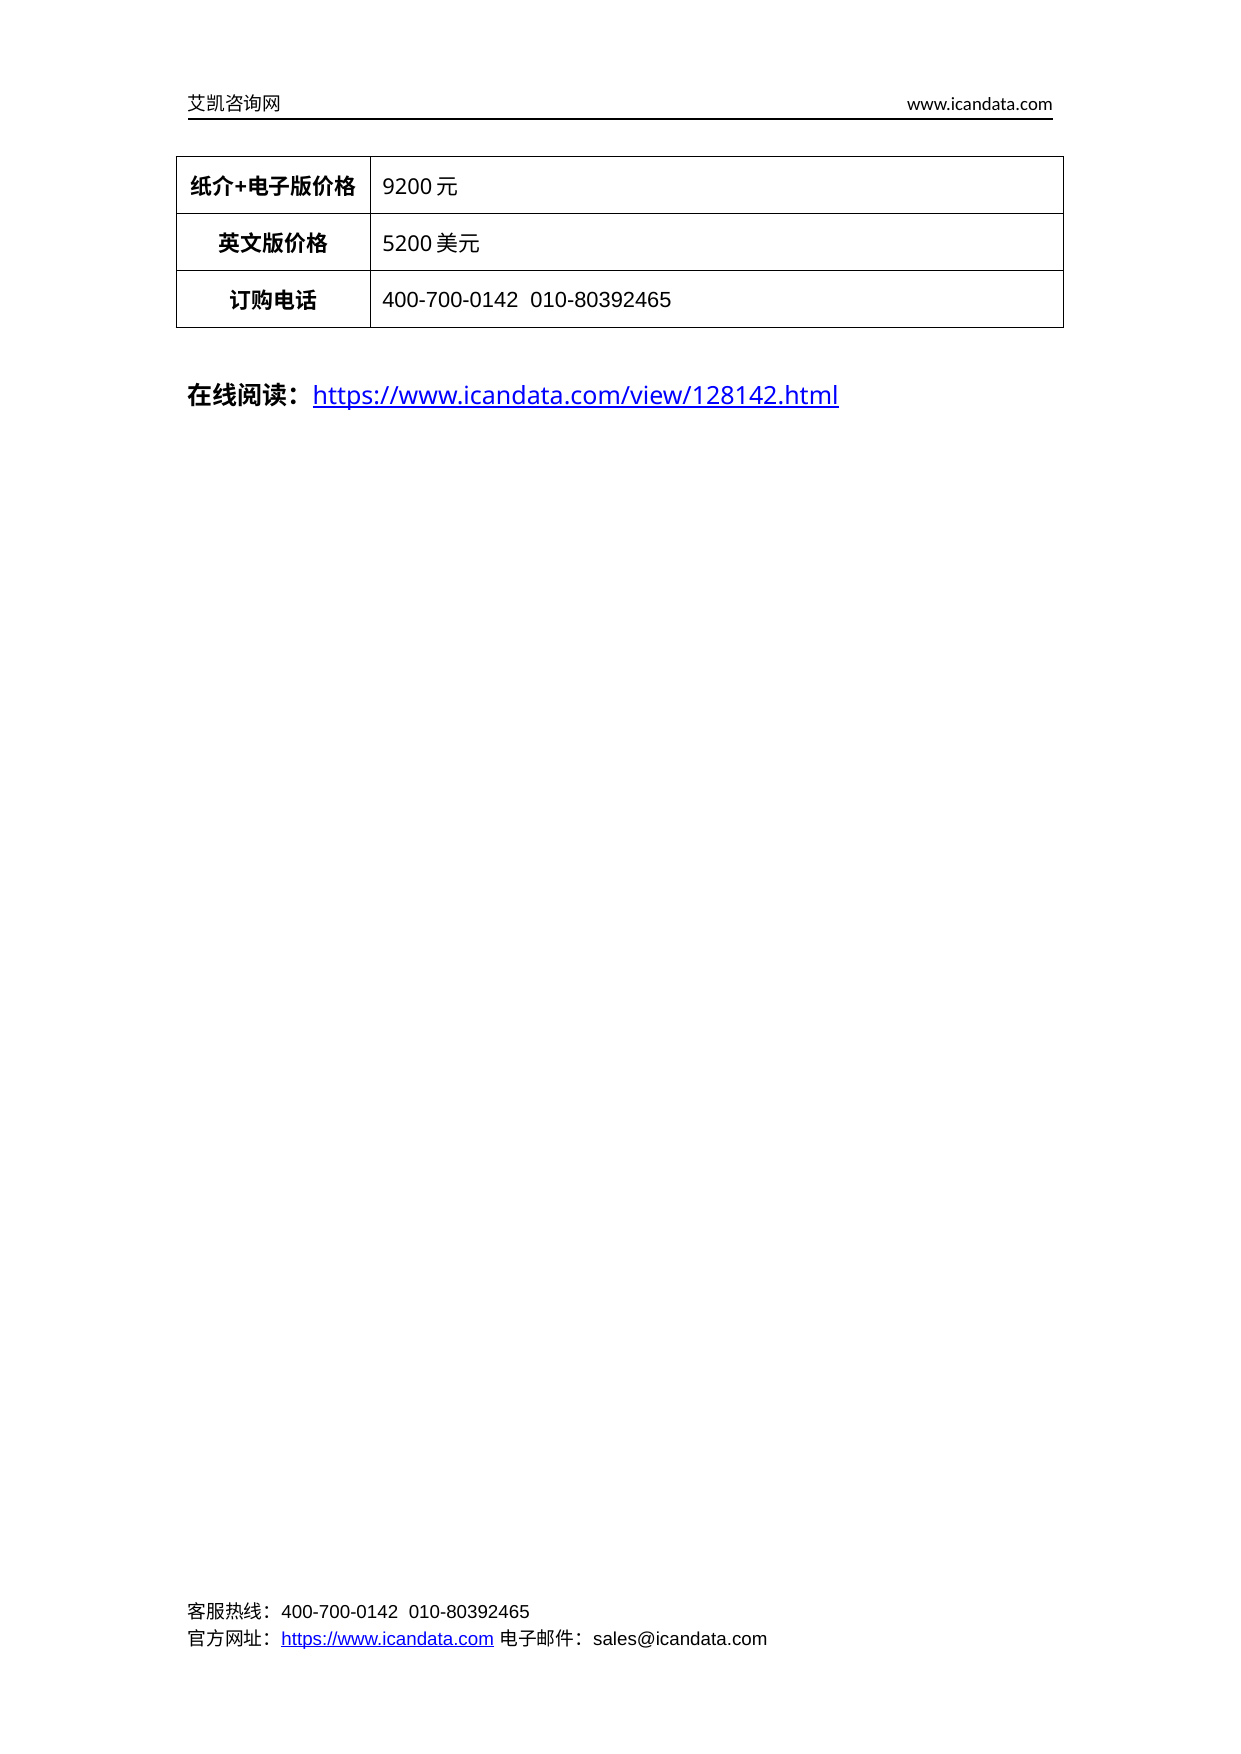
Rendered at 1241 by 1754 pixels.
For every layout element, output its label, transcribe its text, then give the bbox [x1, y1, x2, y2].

text 在线阅读：https://www.icandata.com/view/128142.html [187, 361, 1053, 426]
table_cell 英文版价格 [177, 214, 370, 270]
table_cell 纸介+电子版价格 [177, 157, 370, 213]
table_cell 9200元 [371, 157, 1063, 213]
table_cell 5200美元 [371, 214, 1063, 270]
table_cell 400-700-0142 010-80392465 [371, 271, 1063, 327]
table_cell 订购电话 [177, 271, 370, 327]
